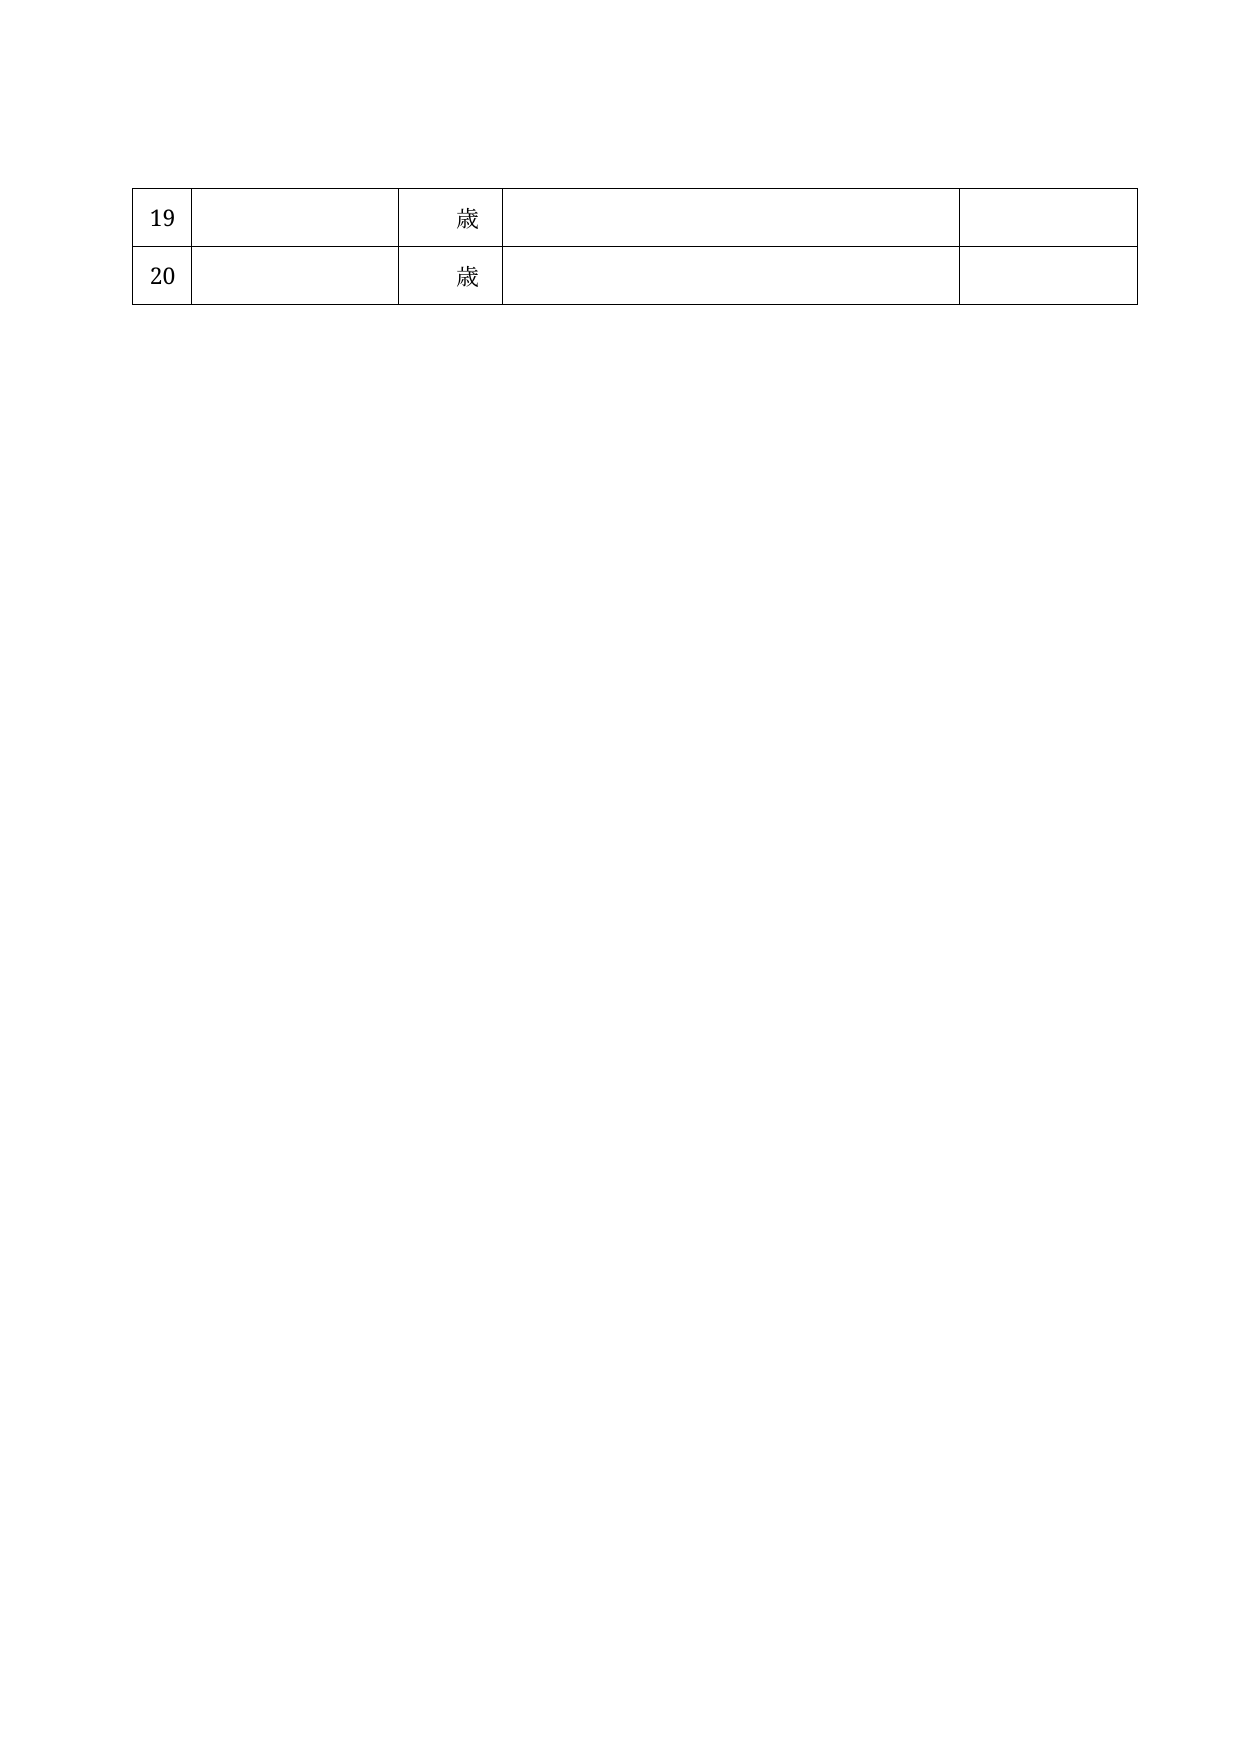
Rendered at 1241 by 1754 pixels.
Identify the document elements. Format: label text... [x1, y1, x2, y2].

table_cell [192, 189, 398, 246]
table_cell 歳 [399, 247, 502, 304]
table_cell [192, 247, 398, 304]
table_cell [960, 189, 1137, 246]
table_cell [503, 189, 959, 246]
table_cell [960, 247, 1137, 304]
table_cell [503, 247, 959, 304]
table_cell 19 [133, 189, 191, 246]
table_cell 歳 [399, 189, 502, 246]
table_cell 20 [133, 247, 191, 304]
